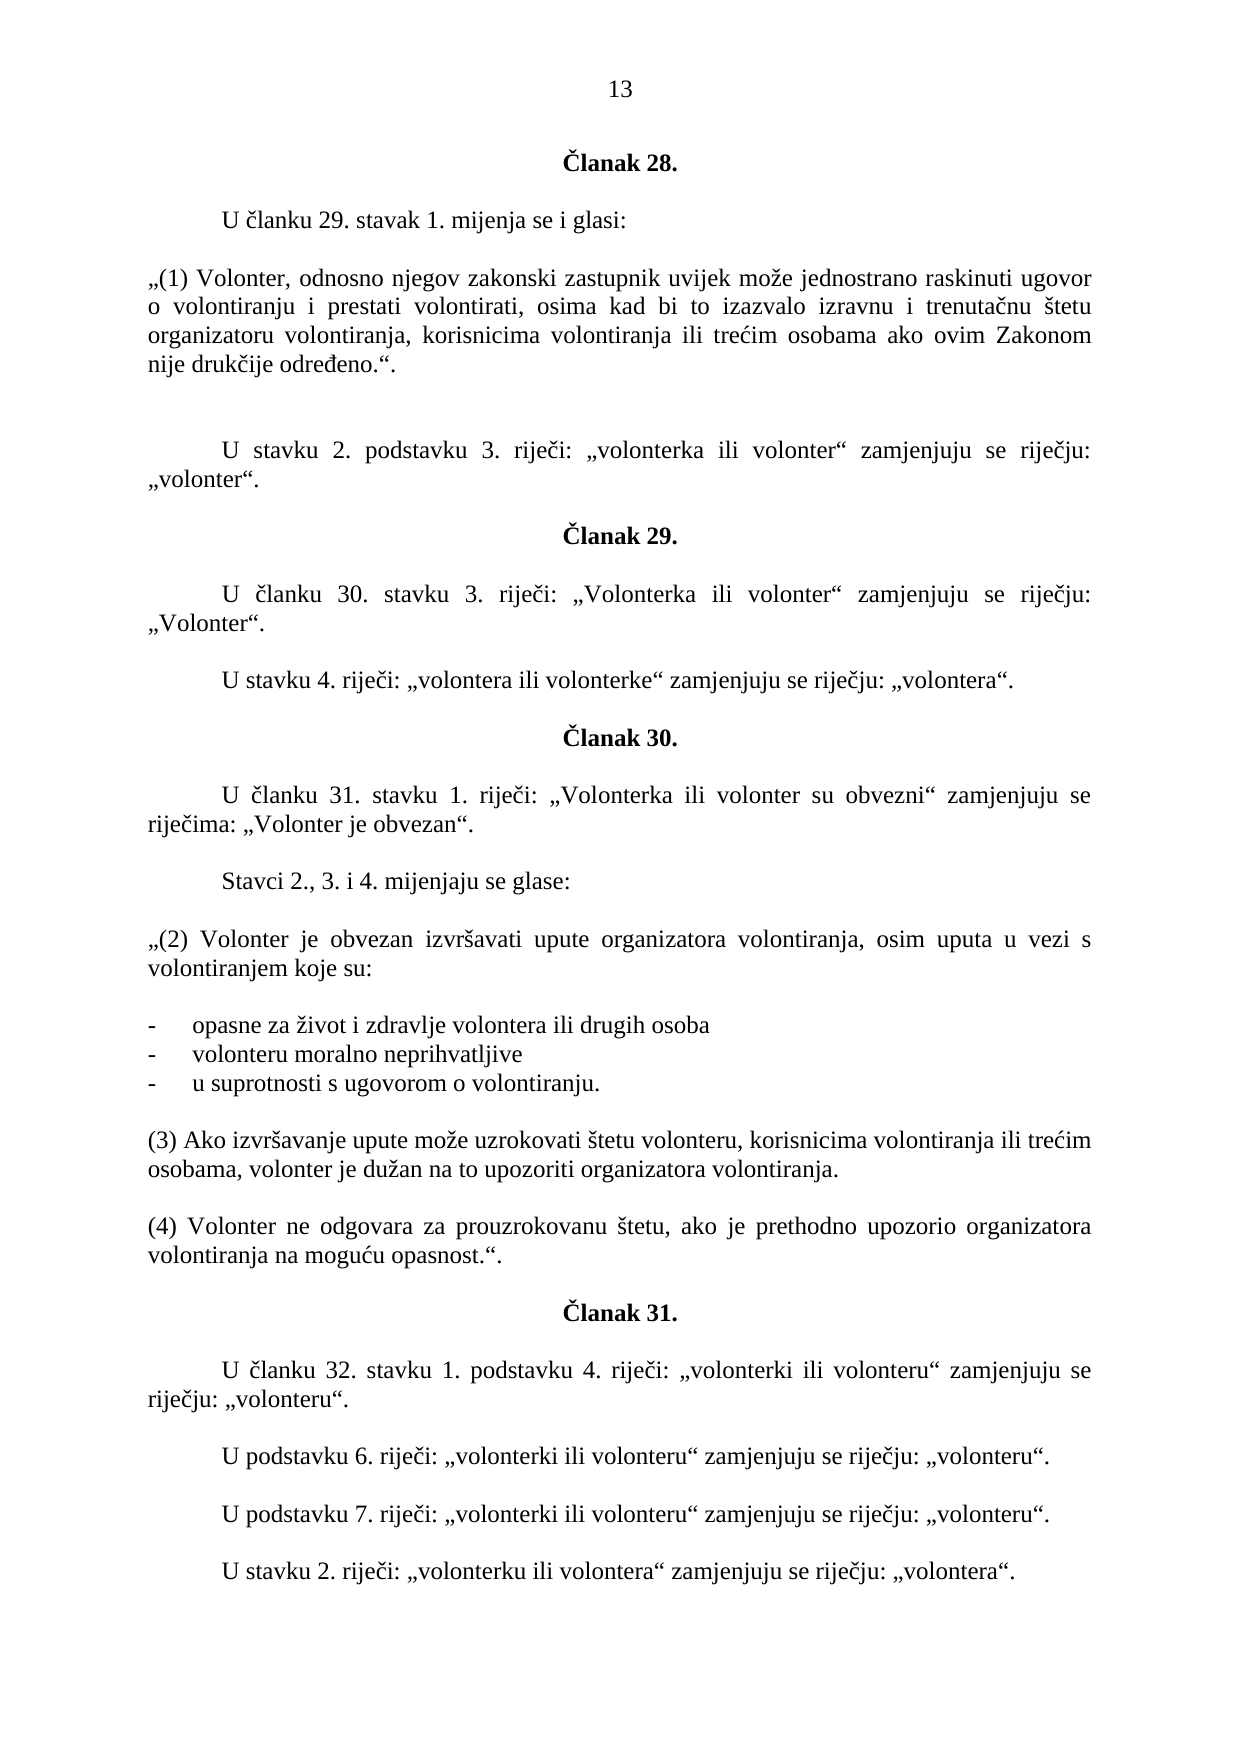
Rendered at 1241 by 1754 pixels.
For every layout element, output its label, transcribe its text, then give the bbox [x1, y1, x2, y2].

text - u suprotnosti s ugovorom o volontiranju. [148, 1068, 1092, 1096]
text Članak 28. [148, 148, 1092, 176]
text „(1) Volonter, odnosno njegov zakonski zastupnik uvijek može jednostrano raskinuti ugovor o volontiranju i prestati volontirati, osima kad bi to izazvalo izravnu i trenutačnu štetu organizatoru volontiranja, korisnicima volontiranja ili trećim osobama ako ovim Zakonom nije drukčije određeno.“. [148, 263, 1092, 378]
text (3) Ako izvršavanje upute može uzrokovati štetu volonteru, korisnicima volontiranja ili trećim osobama, volonter je dužan na to upozoriti organizatora volontiranja. [148, 1125, 1092, 1183]
text U podstavku 6. riječi: „volonterki ili volonteru“ zamjenjuju se riječju: „volonteru“. [148, 1441, 1092, 1470]
text U članku 30. stavku 3. riječi: „Volonterka ili volonter“ zamjenjuju se riječju: „Volonter“. [148, 579, 1092, 636]
text U članku 31. stavku 1. riječi: „Volonterka ili volonter su obvezni“ zamjenjuju se riječima: „Volonter je obvezan“. [148, 780, 1092, 838]
text U podstavku 7. riječi: „volonterki ili volonteru“ zamjenjuju se riječju: „volonteru“. [148, 1499, 1092, 1528]
text „(2) Volonter je obvezan izvršavati upute organizatora volontiranja, osim uputa u vezi s volontiranjem koje su: [148, 924, 1092, 981]
text (4) Volonter ne odgovara za prouzrokovanu štetu, ako je prethodno upozorio organizatora volontiranja na moguću opasnost.“. [148, 1211, 1092, 1269]
text - volonteru moralno neprihvatljive [148, 1039, 1092, 1068]
text Članak 29. [148, 521, 1092, 550]
text U članku 29. stavak 1. mijenja se i glasi: [148, 205, 1092, 234]
text U stavku 4. riječi: „volontera ili volonterke“ zamjenjuju se riječju: „volontera“. [148, 665, 1092, 694]
text Članak 30. [148, 723, 1092, 751]
text U članku 32. stavku 1. podstavku 4. riječi: „volonterki ili volonteru“ zamjenjuju se riječju: „volonteru“. [148, 1355, 1092, 1413]
text Stavci 2., 3. i 4. mijenjaju se glase: [148, 866, 1092, 895]
text Članak 31. [148, 1298, 1092, 1326]
text U stavku 2. podstavku 3. riječi: „volonterka ili volonter“ zamjenjuju se riječju: „volonter“. [148, 435, 1092, 493]
text U stavku 2. riječi: „volonterku ili volontera“ zamjenjuju se riječju: „volontera“. [148, 1556, 1092, 1585]
text - opasne za život i zdravlje volontera ili drugih osoba [148, 1010, 1092, 1039]
